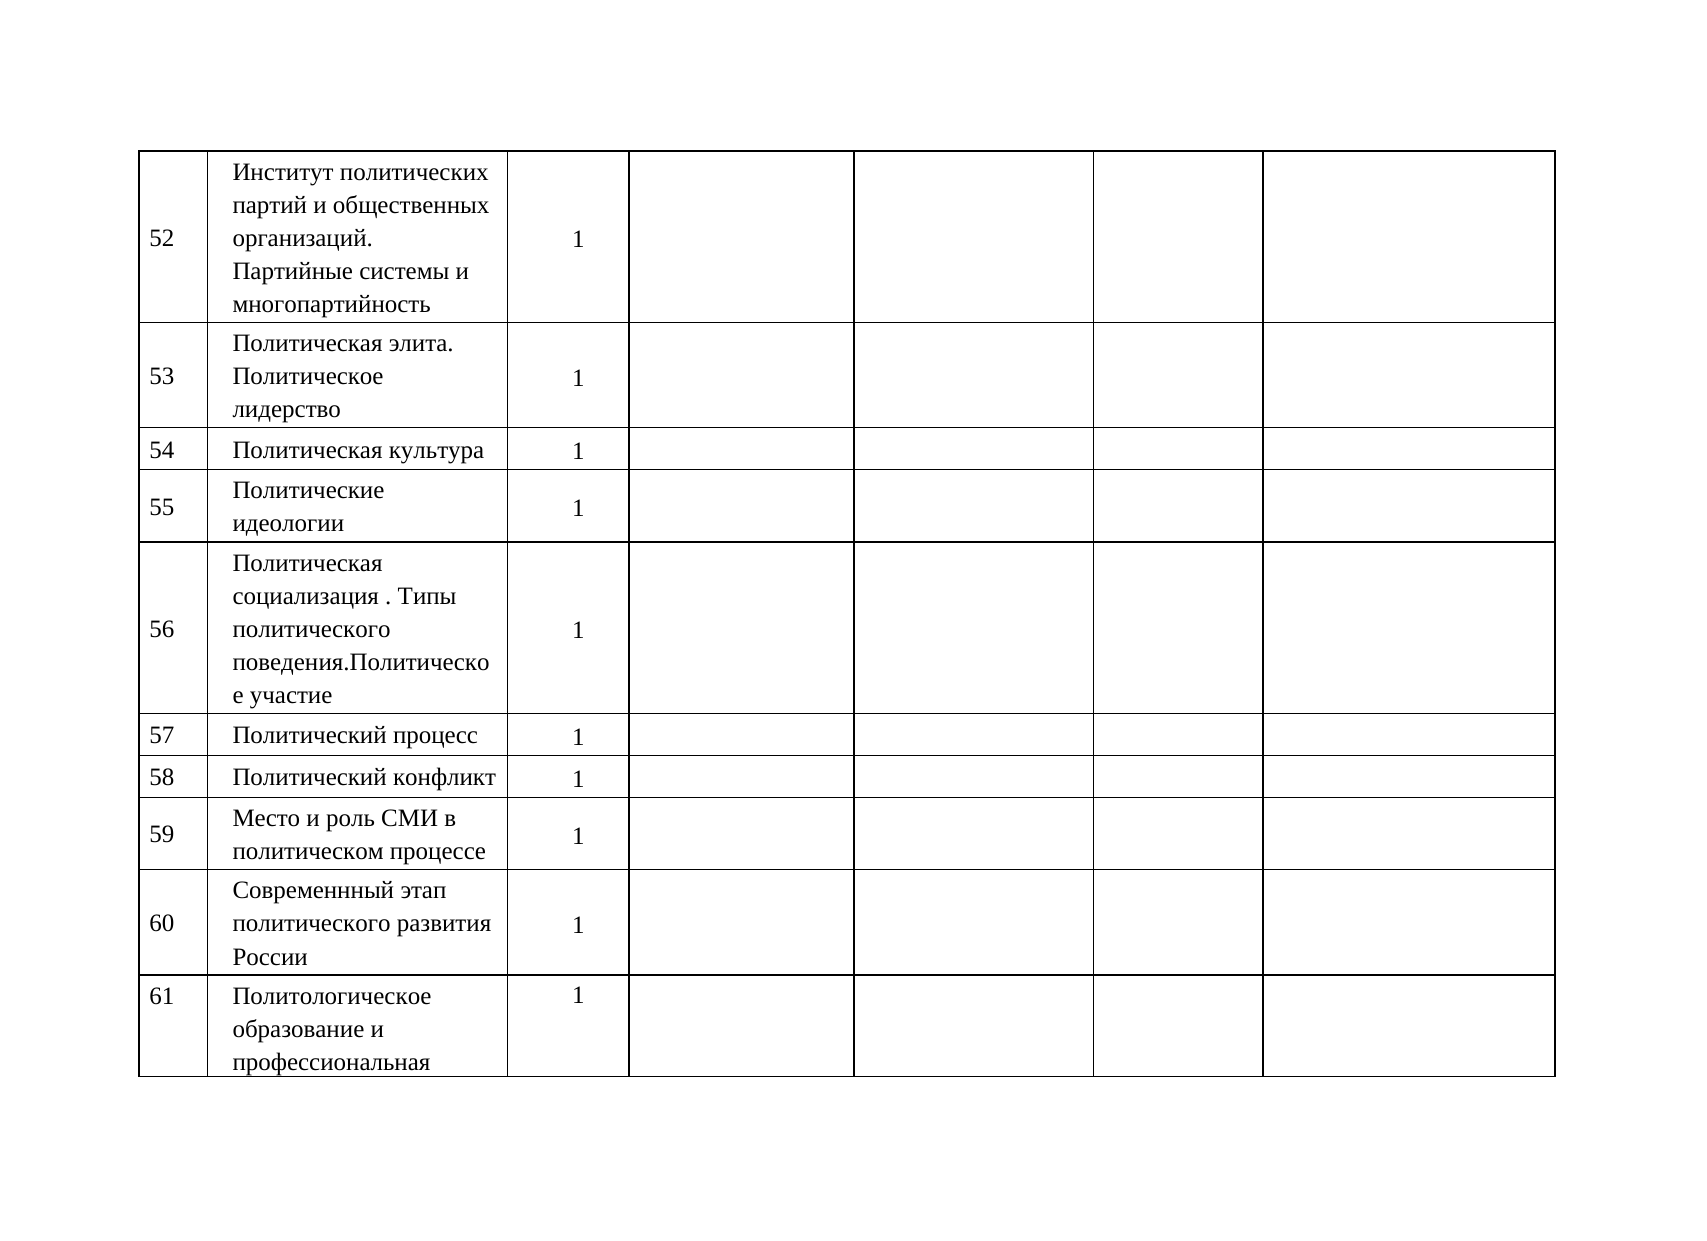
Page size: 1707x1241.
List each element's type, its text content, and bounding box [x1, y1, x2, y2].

table_cell Институт политических партий и общественных организаций. Партийные системы и многопартийность [208, 152, 507, 321]
table_cell [1094, 428, 1262, 469]
table_cell [1264, 798, 1554, 869]
table_cell 58 [140, 756, 207, 796]
table_cell [855, 543, 1093, 713]
table_cell [855, 870, 1093, 974]
table_cell 60 [140, 870, 207, 974]
table_cell [1094, 543, 1262, 713]
table_cell Политические идеологии [208, 470, 507, 541]
table_cell [855, 976, 1093, 1076]
table_cell [1094, 976, 1262, 1076]
table_cell [855, 470, 1093, 541]
table_cell 1 [508, 323, 628, 427]
table_cell [630, 976, 853, 1076]
table_cell 52 [140, 152, 207, 321]
table_cell [630, 798, 853, 869]
table_cell [855, 152, 1093, 321]
table_cell Политическая культура [208, 428, 507, 469]
table_cell [855, 756, 1093, 796]
table_cell Политический процесс [208, 714, 507, 754]
table_cell Политическая элита. Политическое лидерство [208, 323, 507, 427]
table_cell 1 [508, 798, 628, 869]
table_cell 1 [508, 870, 628, 974]
table_cell [1264, 543, 1554, 713]
table_cell [855, 323, 1093, 427]
table_cell [1264, 470, 1554, 541]
table_cell [1094, 870, 1262, 974]
table_cell 57 [140, 714, 207, 754]
table_cell [1094, 470, 1262, 541]
table_cell [1094, 323, 1262, 427]
table_cell [630, 543, 853, 713]
table_cell [855, 714, 1093, 754]
table_cell [1094, 152, 1262, 321]
table_cell Политическая социализация . Типы политического поведения.Политическое участие [208, 543, 507, 713]
table_cell 1 [508, 756, 628, 796]
table_cell [1264, 756, 1554, 796]
table_cell Политический конфликт [208, 756, 507, 796]
table_cell 1 [508, 428, 628, 469]
table_cell 59 [140, 798, 207, 869]
table_cell 1 [508, 543, 628, 713]
table_cell [1094, 756, 1262, 796]
table_cell [855, 428, 1093, 469]
table_cell [1264, 976, 1554, 1076]
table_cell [208, 976, 507, 1076]
table_cell [630, 152, 853, 321]
table_cell 53 [140, 323, 207, 427]
table_cell [1264, 870, 1554, 974]
table_cell [1264, 714, 1554, 754]
table_cell [630, 470, 853, 541]
table_cell [1094, 798, 1262, 869]
table_cell [1264, 152, 1554, 321]
table_cell 54 [140, 428, 207, 469]
table_cell Современнный этап политического развития России [208, 870, 507, 974]
table_cell 1 [508, 976, 628, 1076]
table_cell [1094, 714, 1262, 754]
table_cell [855, 798, 1093, 869]
table_cell [630, 323, 853, 427]
table_cell 1 [508, 714, 628, 754]
table_cell Место и роль СМИ в политическом процессе [208, 798, 507, 869]
table_cell 56 [140, 543, 207, 713]
table_cell 1 [508, 470, 628, 541]
table_cell 1 [508, 152, 628, 321]
table_cell [630, 714, 853, 754]
table_cell [630, 870, 853, 974]
table_cell 61 [140, 976, 207, 1076]
table_cell [1264, 428, 1554, 469]
table_cell [1264, 323, 1554, 427]
table_cell 55 [140, 470, 207, 541]
table_cell [630, 428, 853, 469]
table_cell [630, 756, 853, 796]
